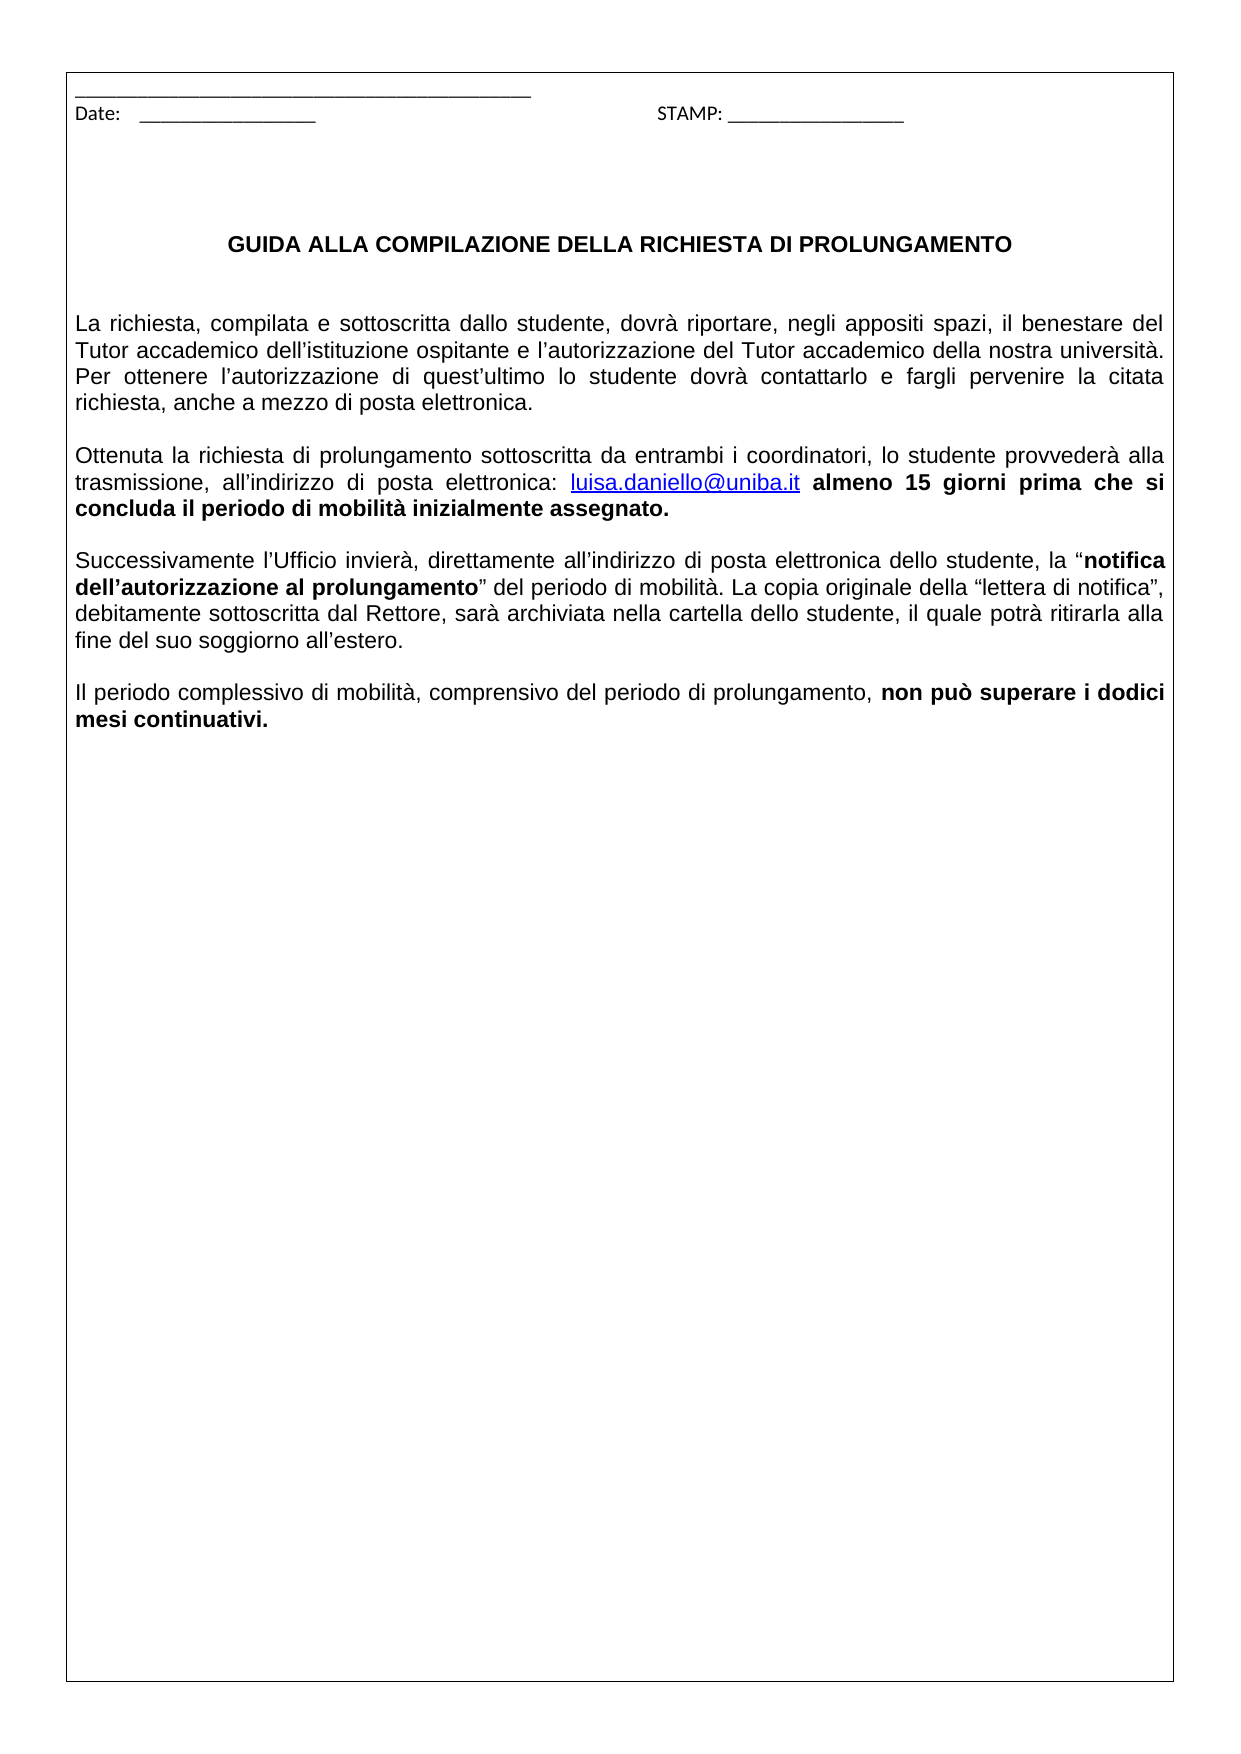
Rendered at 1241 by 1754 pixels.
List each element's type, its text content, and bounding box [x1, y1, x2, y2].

text GUIDA ALLA COMPILAZIONE DELLA RICHIESTA DI PROLUNGAMENTO [75, 231, 1165, 258]
text La richiesta, compilata e sottoscritta dallo studente, dovrà riportare, negli appositi spazi, il benestare del Tutor accademico dell’istituzione ospitante e l’autorizzazione del Tutor accademico della nostra università. Per ottenere l’autorizzazione di quest’ultimo lo studente dovrà contattarlo e fargli pervenire la citata richiesta, anche a mezzo di posta elettronica. [75, 310, 1165, 416]
text Il periodo complessivo di mobilità, comprensivo del periodo di prolungamento, non può superare i dodici mesi continuativi. [75, 679, 1165, 732]
text Ottenuta la richiesta di prolungamento sottoscritta da entrambi i coordinatori, lo studente provvederà alla trasmissione, all’indirizzo di posta elettronica: luisa.daniello@uniba.it almeno 15 giorni prima che si concluda il periodo di mobilità inizialmente assegnato. [75, 442, 1165, 521]
text STAMP: _________________ [657, 100, 1165, 126]
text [75, 75, 583, 100]
text Date: _________________ [75, 100, 583, 126]
text Successivamente l’Ufficio invierà, direttamente all’indirizzo di posta elettronica dello studente, la “notifica dell’autorizzazione al prolungamento” del periodo di mobilità. La copia originale della “lettera di notifica”, debitamente sottoscritta dal Rettore, sarà archiviata nella cartella dello studente, il quale potrà ritirarla alla fine del suo soggiorno all’estero. [75, 547, 1165, 653]
